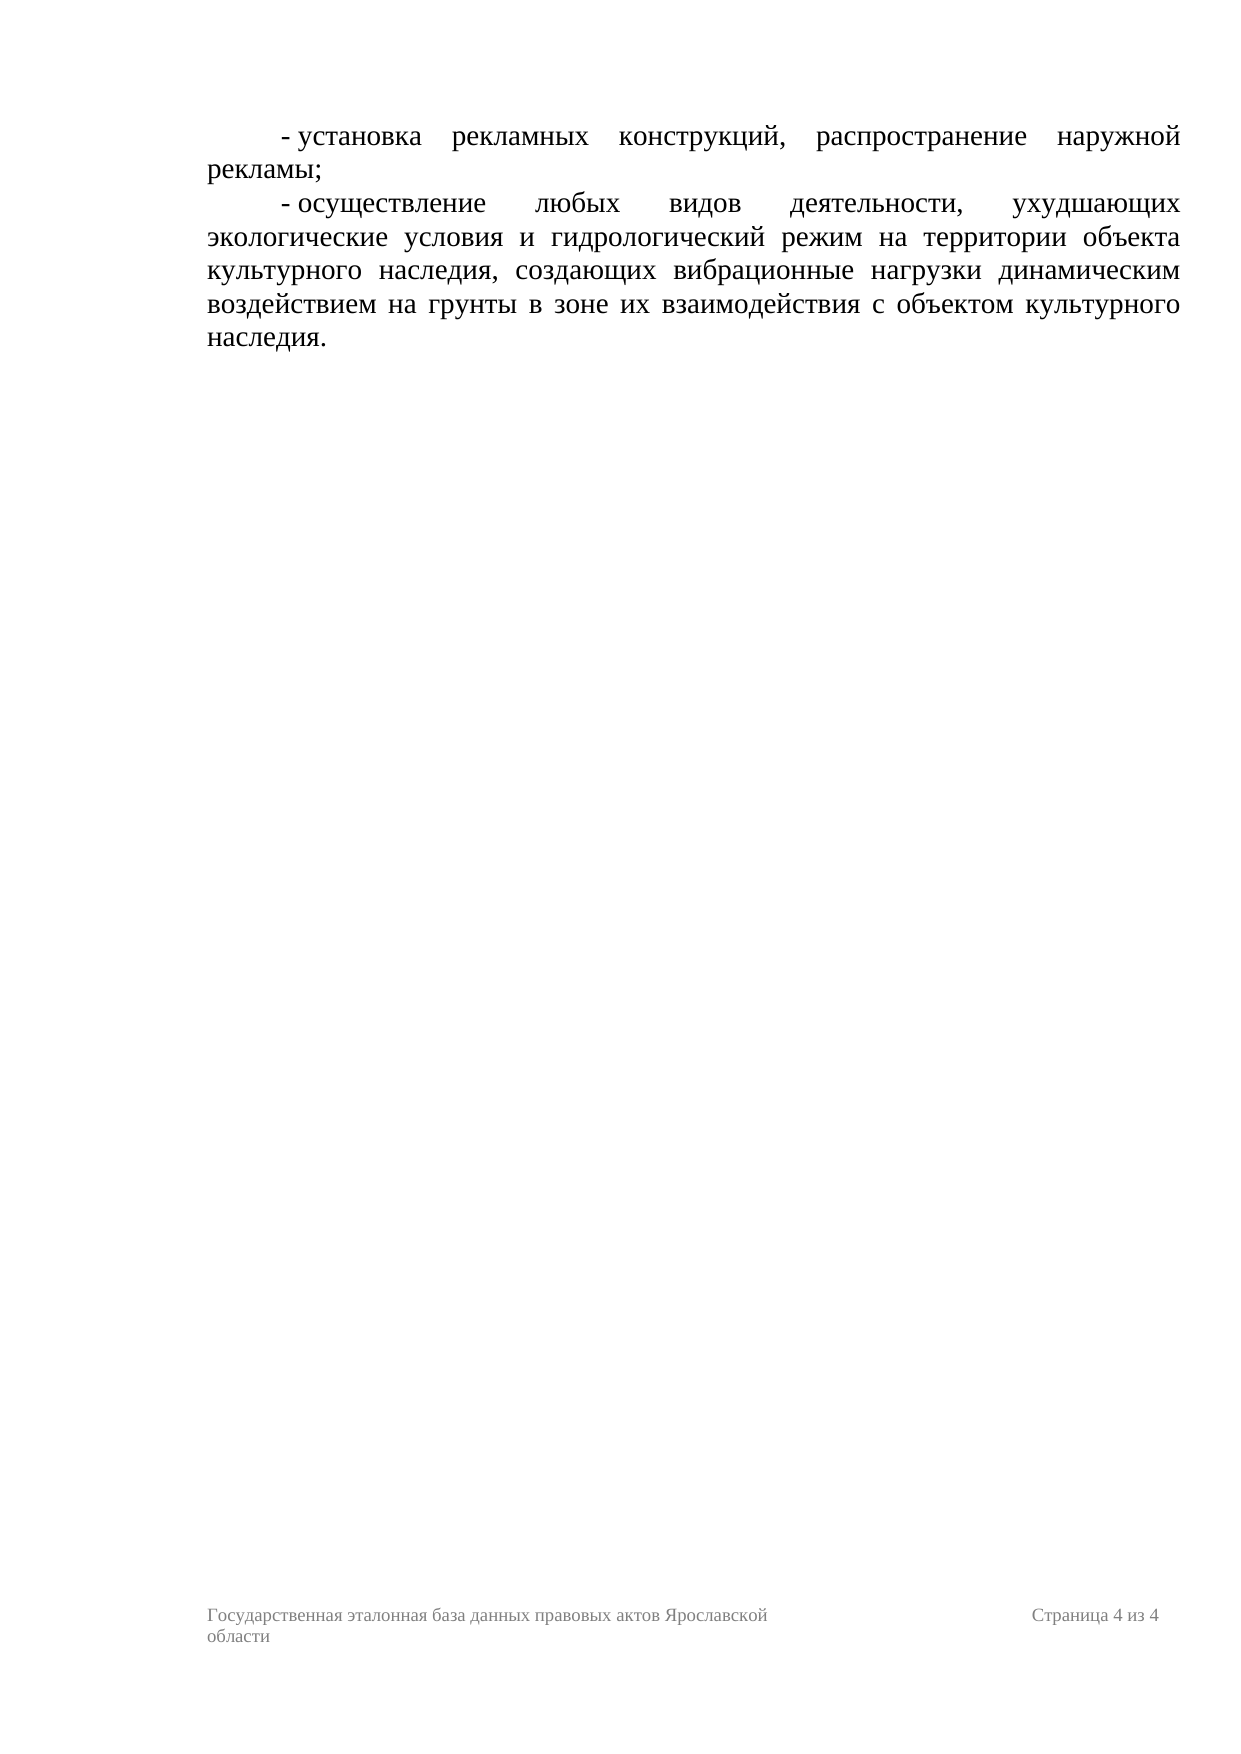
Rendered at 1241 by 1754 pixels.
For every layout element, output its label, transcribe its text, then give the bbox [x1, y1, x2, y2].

text - осуществление любых видов деятельности, ухудшающих экологические условия и гидрологический режим на территории объекта культурного наследия, создающих вибрационные нагрузки динамическим воздействием на грунты в зоне их взаимодействия с объектом культурного наследия. [207, 185, 1181, 353]
text - установка рекламных конструкций, распространение наружной рекламы; [207, 118, 1181, 185]
